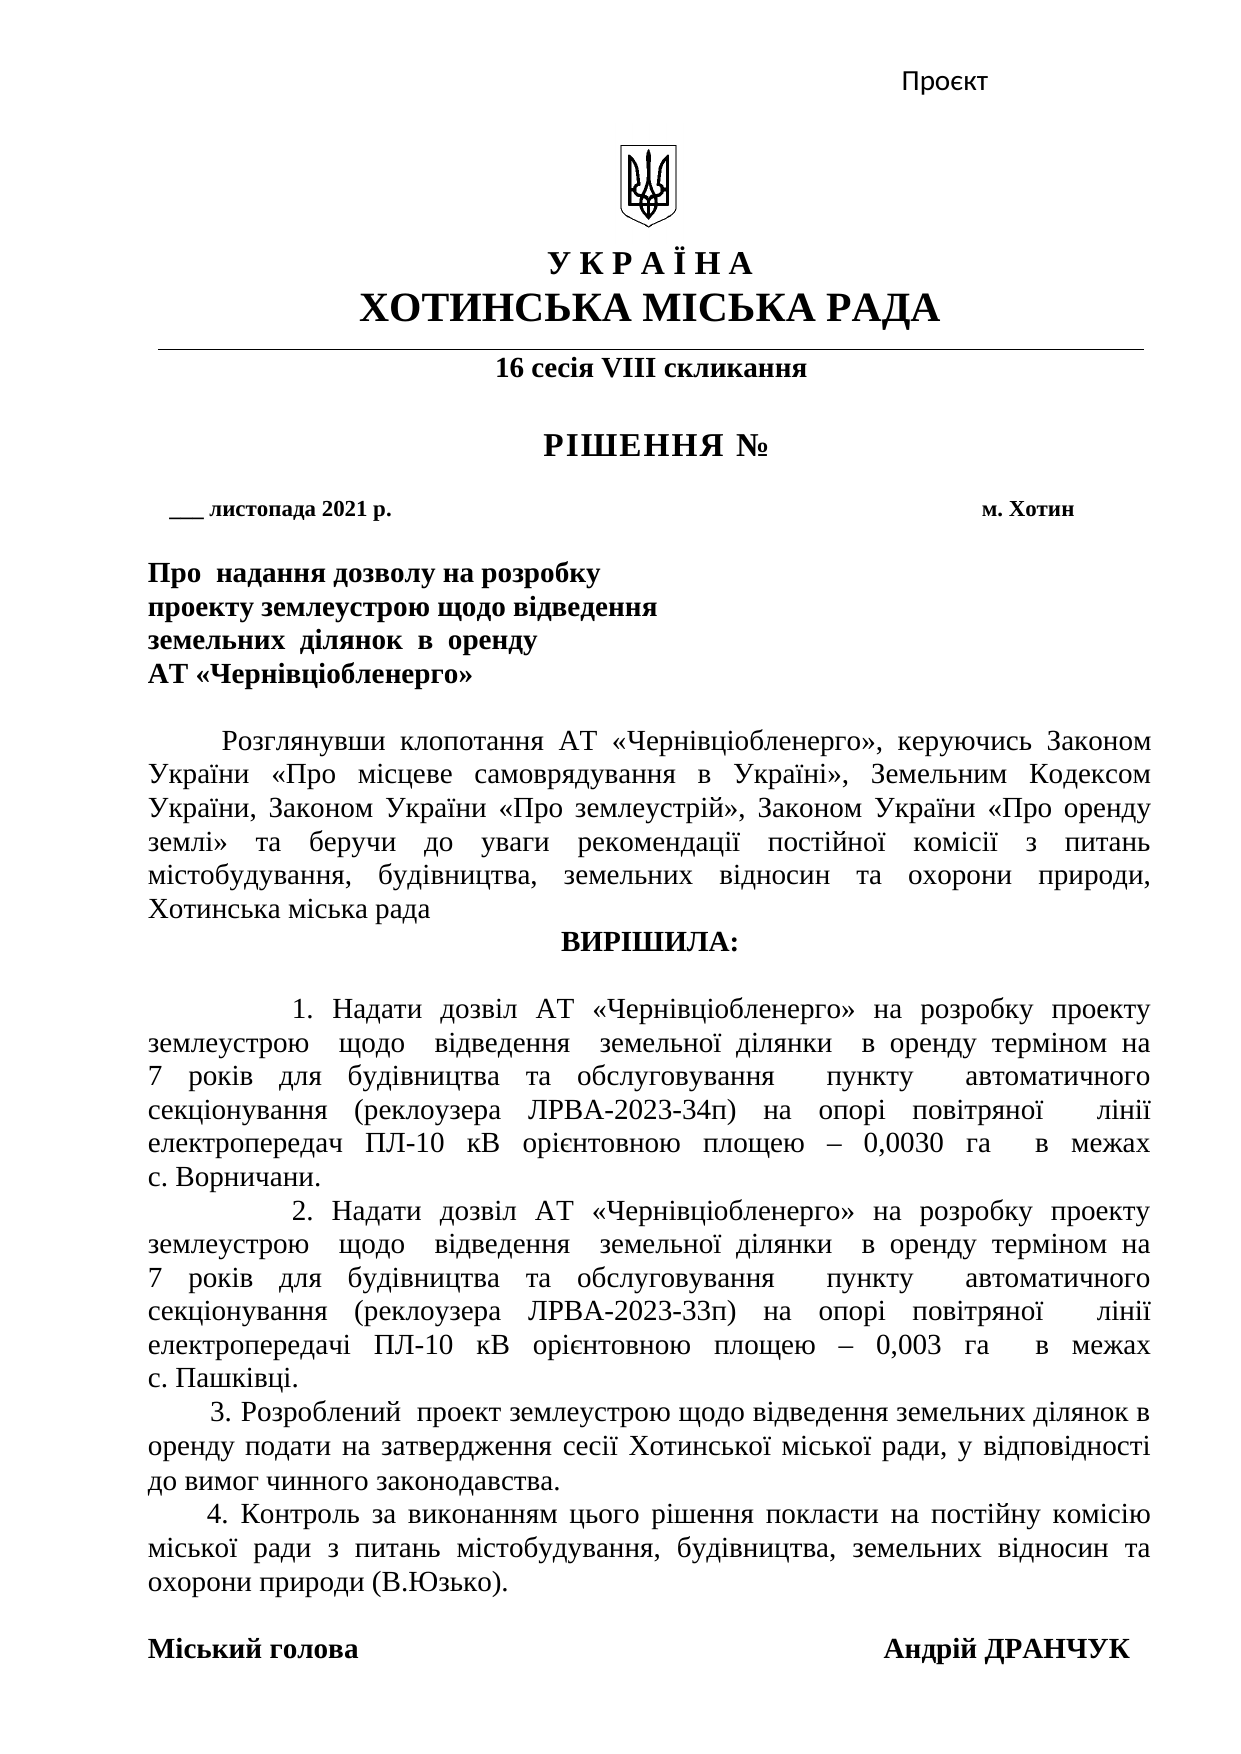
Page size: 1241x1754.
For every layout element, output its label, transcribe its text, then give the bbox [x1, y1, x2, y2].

text 4. Контроль за виконанням цього рішення покласти на постійну комісію міської ради з питань містобудування, будівництва, земельних відносин та охорони природи (В.Юзько). [148, 1497, 1152, 1597]
text У К Р А Ї Н А [148, 244, 1152, 282]
table_cell РІШЕННЯ № [158, 387, 1143, 463]
text ХОТИНСЬКА МІСЬКА РАДА [148, 282, 1152, 330]
text Про надання дозволу на розробку [148, 555, 1152, 589]
text проекту землеустрою щодо відведення [148, 589, 1152, 622]
table_header 16 сесія VIII скликання [158, 350, 1143, 387]
text Розглянувши клопотання АТ «Чернівціобленерго», керуючись Законом України «Про місцеве самоврядування в Україні», Земельним Кодексом України, Законом України «Про землеустрій», Законом України «Про оренду землі» та беручи до уваги рекомендації постійної комісії з питань містобудування, будівництва, земельних відносин та охорони природи, Хотинська міська рада [148, 723, 1152, 924]
picture [598, 123, 701, 244]
text Проєкт [148, 62, 1152, 97]
text 3. Розроблений проект землеустрою щодо відведення земельних ділянок в оренду подати на затвердження сесії Хотинської міської ради, у відповідності до вимог чинного законодавства. [148, 1394, 1152, 1497]
text земельних ділянок в оренду [148, 622, 1152, 656]
text 2. Надати дозвіл АТ «Чернівціобленерго» на розробку проекту землеустрою щодо відведення земельної ділянки в оренду терміном на 7 років для будівництва та обслуговування пункту автоматичного секціонування (реклоузера ЛРВА-2023-33п) на опорі повітряної лінії електропередачі ПЛ-10 кВ орієнтовною площею – в межах с. Пашківці. [148, 1193, 1152, 1394]
table_cell ___ листопада 2021 р. м. Хотин [158, 463, 1143, 522]
text ВИРІШИЛА: [148, 924, 1152, 958]
text АТ «Чернівціобленерго» [148, 656, 1152, 689]
text Міський голова Андрій ДРАНЧУК [148, 1631, 1152, 1664]
text 1. Надати дозвіл АТ «Чернівціобленерго» на розробку проекту землеустрою щодо відведення земельної ділянки в оренду терміном на 7 років для будівництва та обслуговування пункту автоматичного секціонування (реклоузера ЛРВА-2023-34п) на опорі повітряної лінії електропередач ПЛ-10 кВ орієнтовною площею – в межах с. Ворничани. [148, 991, 1152, 1193]
